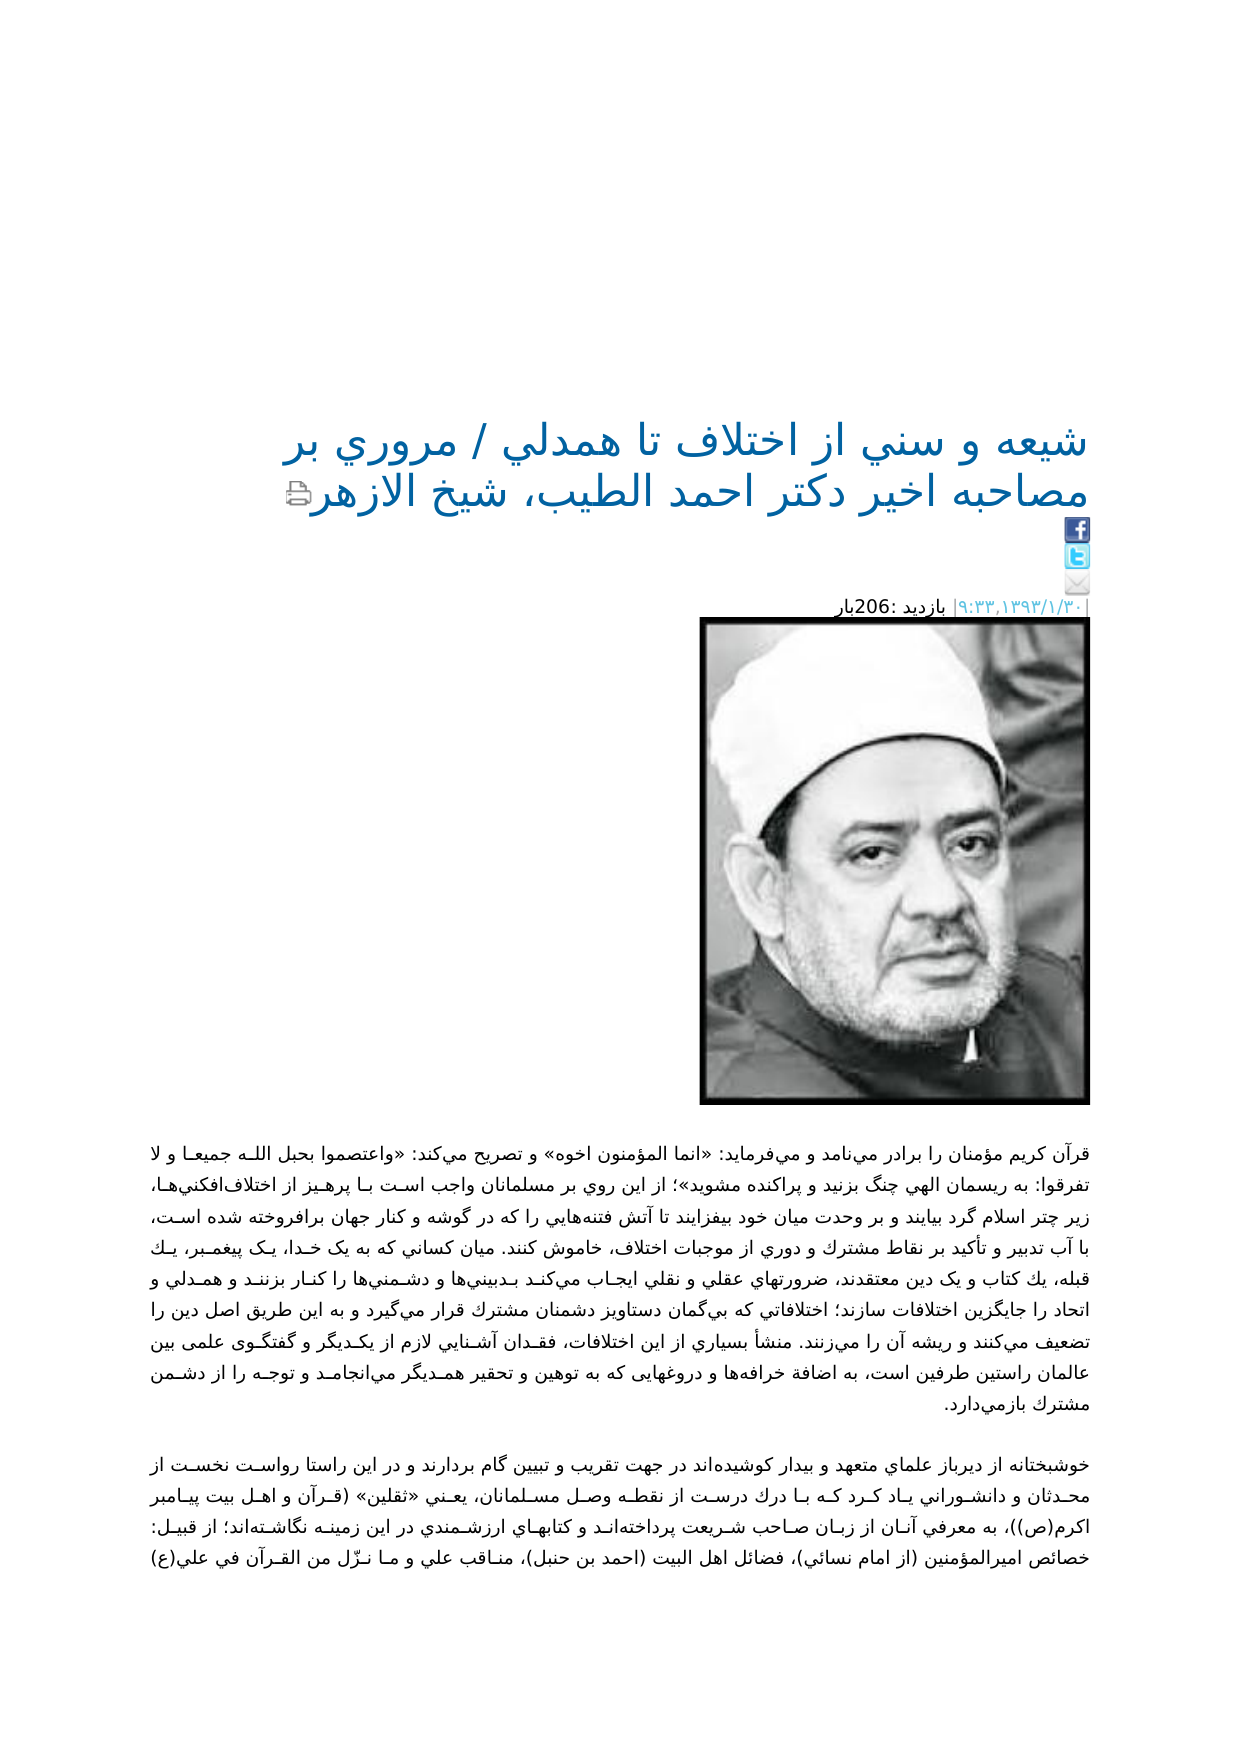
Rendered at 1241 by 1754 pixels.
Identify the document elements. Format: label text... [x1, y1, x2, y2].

text |۹:۳۳,۱۳۹۳/۱/۳۰| بازدید :206بار [150, 596, 1090, 618]
picture [1064, 517, 1091, 596]
text شيعه و سني از اختلاف تا همدلي / مروري بر مصاحبه اخير دكتر احمد الطيب، شيخ الازهر [150, 415, 1090, 517]
picture [286, 481, 312, 507]
picture [699, 617, 1091, 1105]
text قرآن کريم مؤمنان را برادر مي‌نامد و مي‌فرمايد: «انما المؤمنون اخوه» و تصريح مي‌کند: «واعتصموا بحبل الله جميعا و لا تفرقوا: به ريسمان الهي چنگ بزنيد و پراكنده مشويد»؛ از اين روي بر مسلمانان واجب است با پرهيز از اختلاف‌افكني‌ها، زير چتر اسلام گرد بيايند و بر وحدت ميان خود بيفزايند تا آتش فتنه‌هايي را كه در گوشه و كنار جهان برافروخته شده است، با آب تدبير و تأكيد بر نقاط مشترك و دوري از موجبات اختلاف، خاموش كنند. ميان كساني که به يک خدا، يک پيغمبر، يك قبله، يك كتاب و يک دين معتقدند، ضرورتهاي عقلي و نقلي ايجاب مي‌کند بدبيني‌ها و دشمني‌ها را كنار بزنند و همدلي و اتحاد را جايگزين اختلافات سازند؛ اختلافاتي كه بي‌گمان دستاويز دشمنان مشترك قرار مي‌گيرد و به اين طريق اصل دين را تضعيف مي‌كنند و ريشه‌ آن را مي‌زنند. منشأ بسياري از اين اختلافات، فقدان آشنايي لازم از يكديگر و گفتگوى علمى بين عالمان راستين طرفين است، به اضافة خرافه‌ها و دروغهايى كه به توهين و تحقير همديگر مي‌انجامد و توجه را از دشمن مشترك بازمي‌دارد. [150, 1134, 1090, 1415]
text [150, 1444, 1090, 1569]
